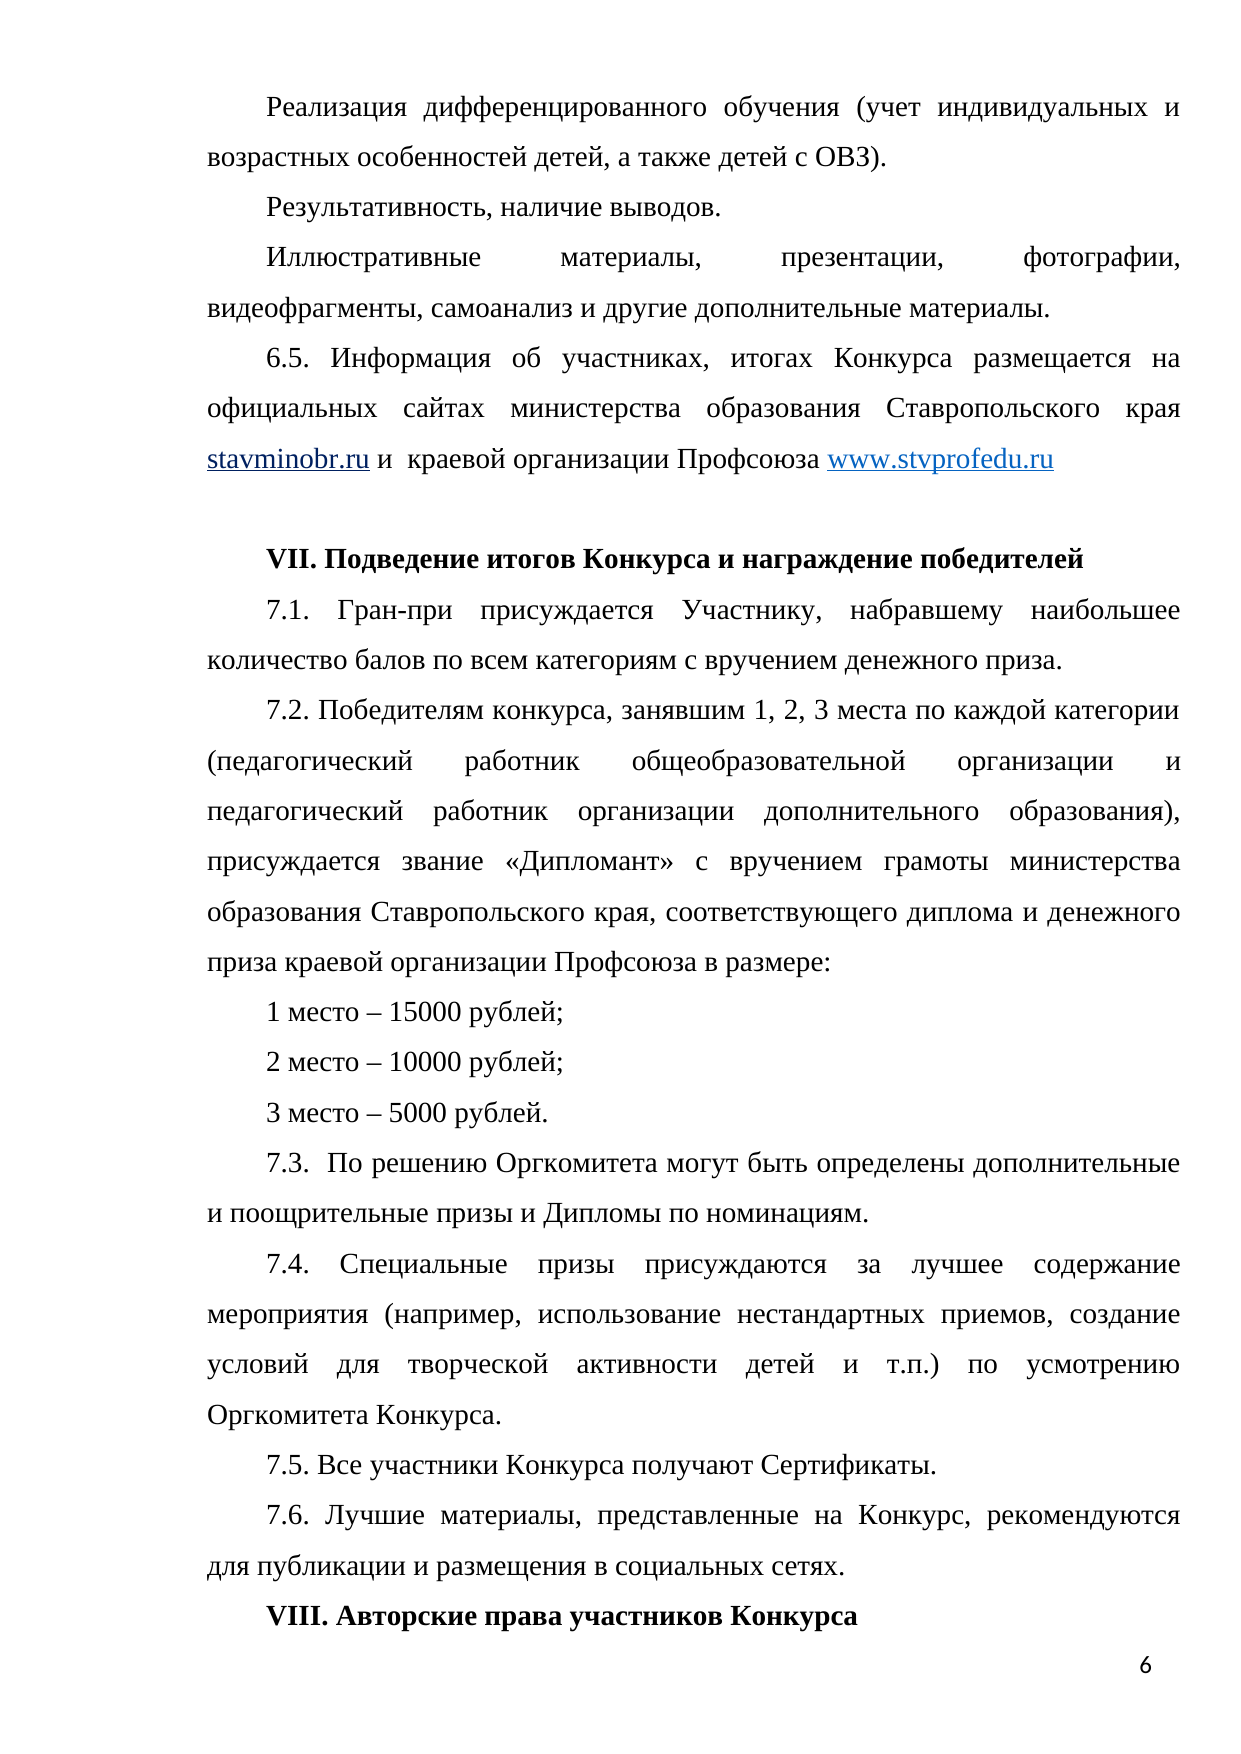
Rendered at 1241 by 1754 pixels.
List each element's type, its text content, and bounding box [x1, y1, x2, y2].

text Результативность, наличие выводов. [207, 189, 1181, 223]
text 7.2. Победителям конкурса, занявшим 1, 2, 3 места по каждой категории (педагогический работник общеобразовательной организации и педагогический работник организации дополнительного образования), присуждается звание «Дипломант» с вручением грамоты министерства образования Ставропольского края, соответствующего диплома и денежного приза краевой организации Профсоюза в размере: [207, 692, 1181, 977]
text VIII. Авторские права участников Конкурса [207, 1598, 1181, 1632]
text 7.5. Все участники Конкурса получают Сертификаты. [207, 1447, 1181, 1481]
text 1 место – 15000 рублей; [207, 994, 1181, 1028]
text VII. Подведение итогов Конкурса и награждение победителей [207, 541, 1181, 575]
text 3 место – 5000 рублей. [207, 1095, 1181, 1128]
text 7.4. Специальные призы присуждаются за лучшее содержание мероприятия (например, использование нестандартных приемов, создание условий для творческой активности детей и т.п.) по усмотрению Оргкомитета Конкурса. [207, 1246, 1181, 1430]
text 6.5. Информация об участниках, итогах Конкурса размещается на официальных сайтах министерства образования Ставропольского края stavminobr.ru и краевой организации Профсоюза www.stvprofedu.ru [207, 340, 1181, 474]
text Иллюстративные материалы, презентации, фотографии, видеофрагменты, самоанализ и другие дополнительные материалы. [207, 239, 1181, 323]
text 7.3. По решению Оргкомитета могут быть определены дополнительные и поощрительные призы и Дипломы по номинациям. [207, 1145, 1181, 1229]
text Реализация дифференцированного обучения (учет индивидуальных и возрастных особенностей детей, а также детей с ОВЗ). [177, 89, 1152, 172]
text 7.1. Гран-при присуждается Участнику, набравшему наибольшее количество балов по всем категориям с вручением денежного приза. [207, 592, 1181, 676]
text 2 место – 10000 рублей; [207, 1044, 1181, 1078]
text 7.6. Лучшие материалы, представленные на Конкурс, рекомендуются для публикации и размещения в социальных сетях. [207, 1497, 1181, 1581]
